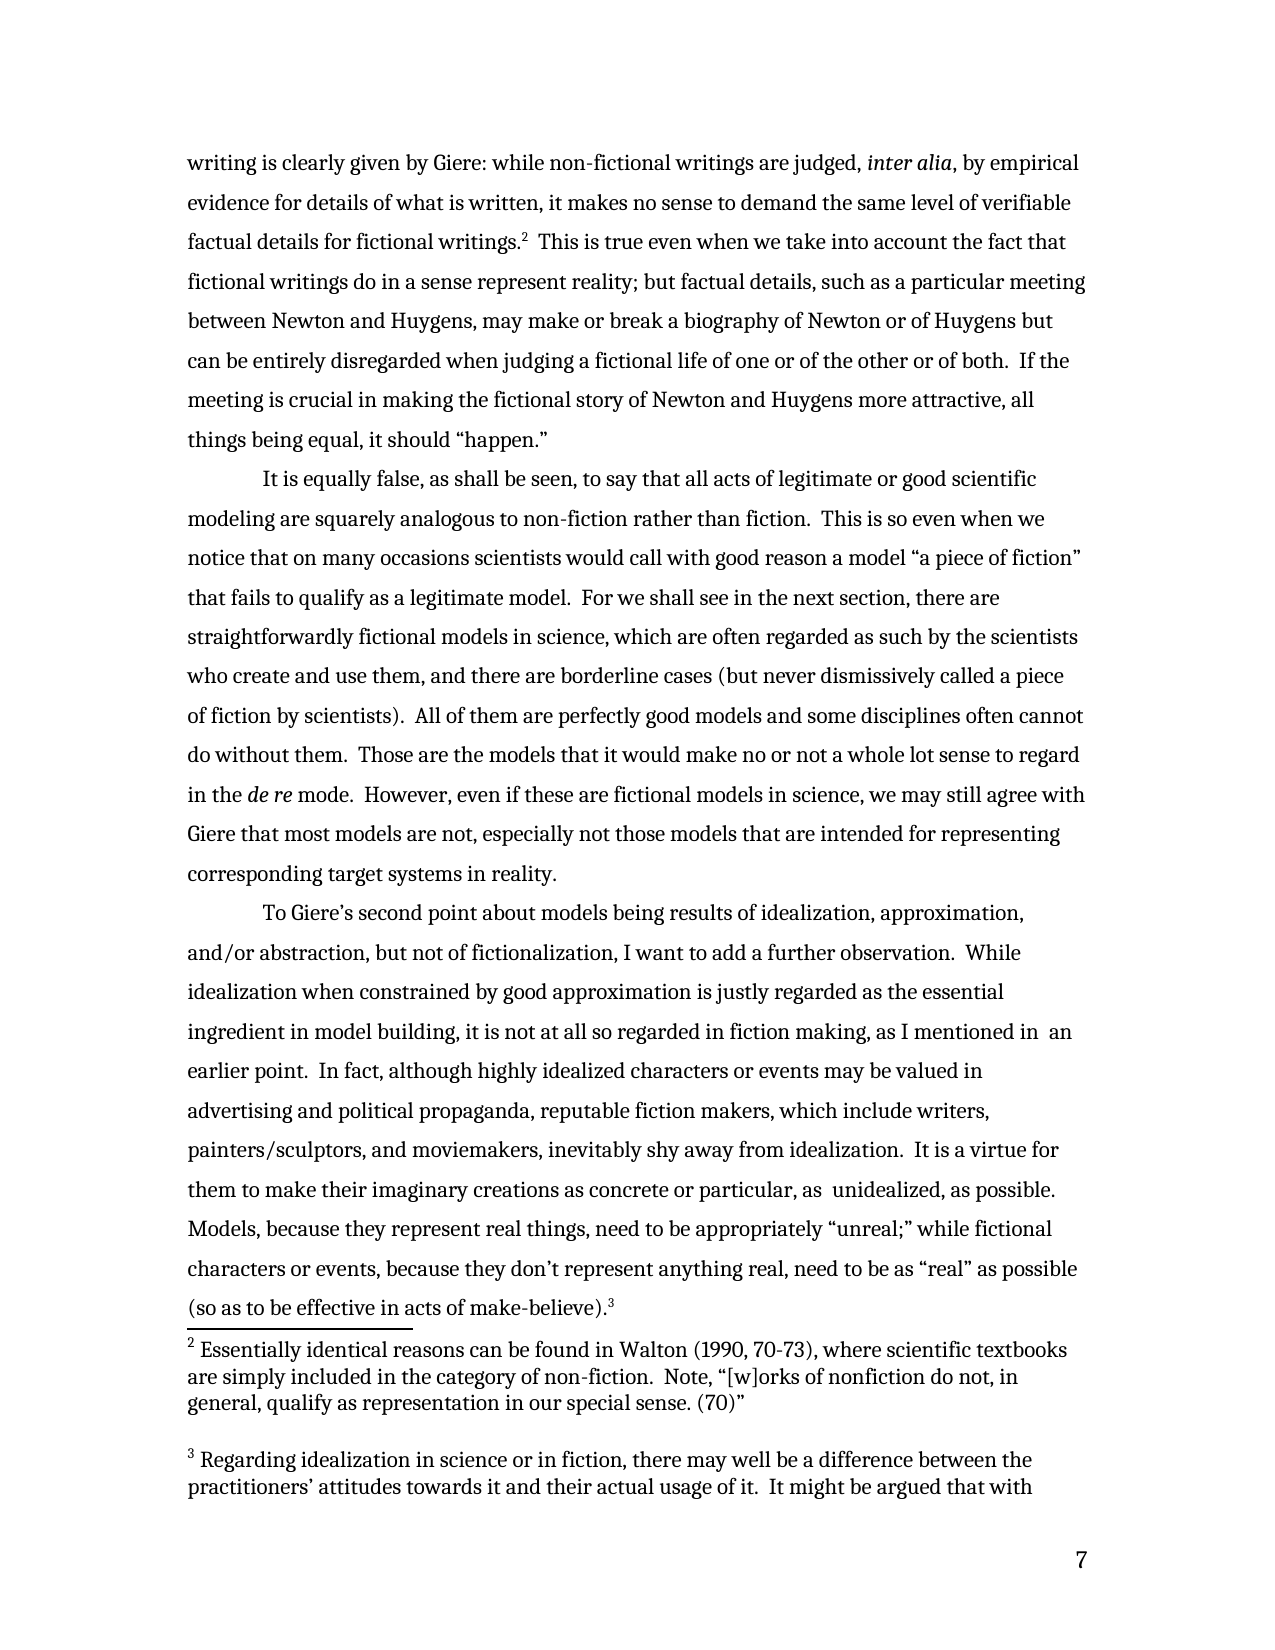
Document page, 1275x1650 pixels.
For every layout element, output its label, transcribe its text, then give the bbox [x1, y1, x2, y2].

text To Giere’s second point about models being results of idealization, approximation, and/or abstraction, but not of fictionalization, I want to add a further observation. While idealization when constrained by good approximation is justly regarded as the essential ingredient in model building, it is not at all so regarded in fiction making, as I mentioned in an earlier point. In fact, although highly idealized characters or events may be valued in advertising and political propaganda, reputable fiction makers, which include writers, painters/sculptors, and moviemakers, inevitably shy away from idealization. It is a virtue for them to make their imaginary creations as concrete or particular, as unidealized, as possible. Models, because they represent real things, need to be appropriately “unreal;” while fictional characters or events, because they don’t represent anything real, need to be as “real” as possible (so as to be effective in acts of make-believe). [187, 900, 1087, 1321]
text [187, 150, 1087, 453]
text It is equally false, as shall be seen, to say that all acts of legitimate or good scientific modeling are squarely analogous to non-fiction rather than fiction. This is so even when we notice that on many occasions scientists would call with good reason a model “a piece of fiction” that fails to qualify as a legitimate model. For we shall see in the next section, there are straightforwardly fictional models in science, which are often regarded as such by the scientists who create and use them, and there are borderline cases (but never dismissively called a piece of fiction by scientists). All of them are perfectly good models and some disciplines often cannot do without them. Those are the models that it would make no or not a whole lot sense to regard in the de re mode. However, even if these are fictional models in science, we may still agree with Giere that most models are not, especially not those models that are intended for representing corresponding target systems in reality. [187, 466, 1087, 887]
